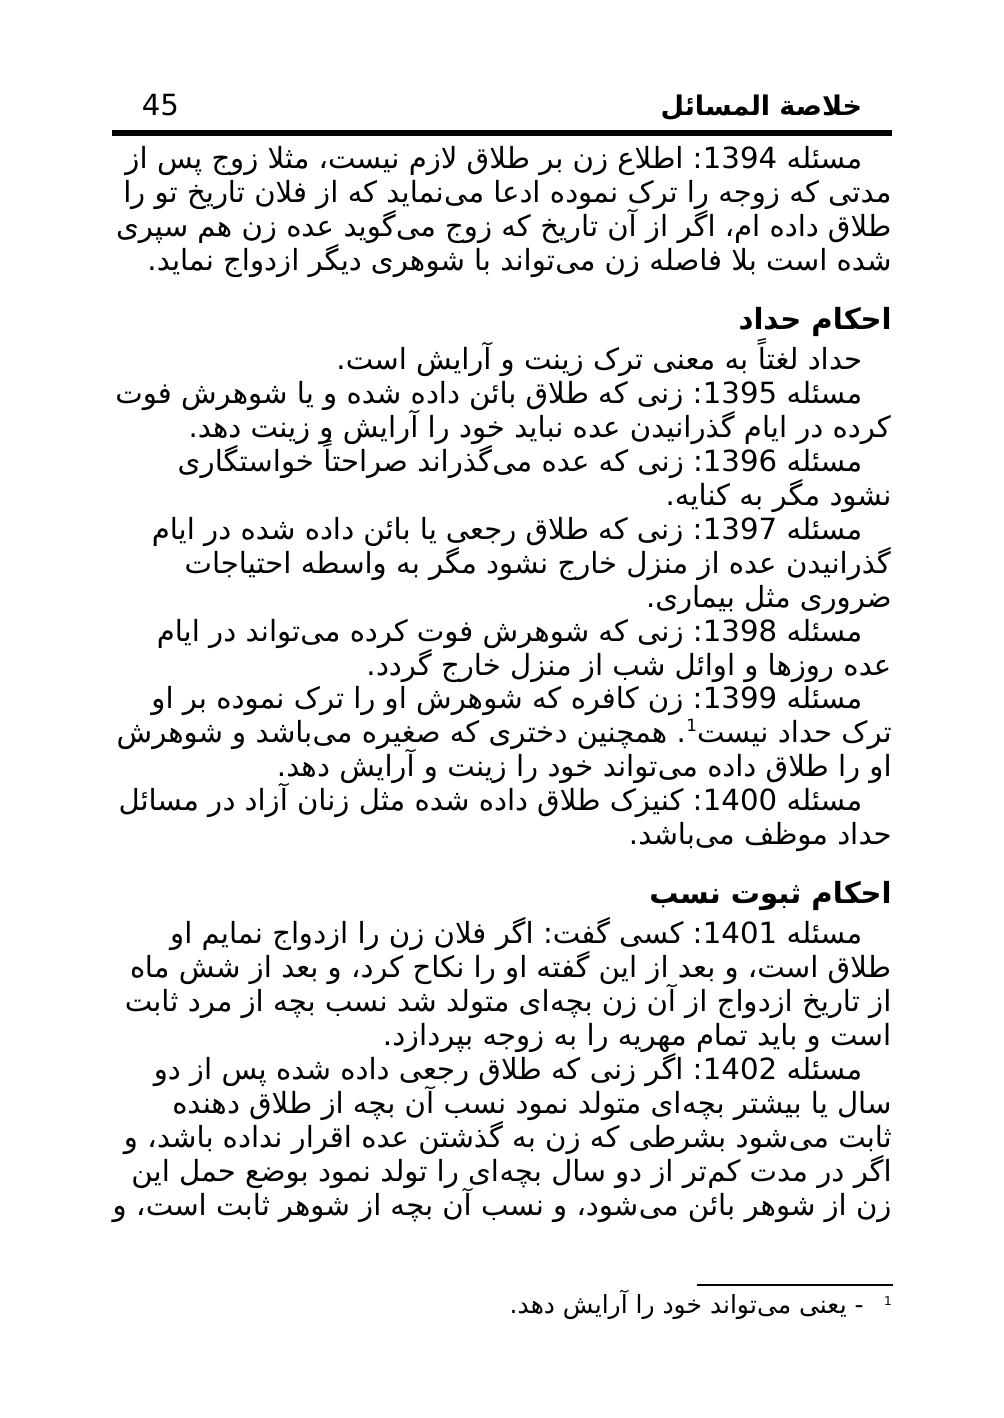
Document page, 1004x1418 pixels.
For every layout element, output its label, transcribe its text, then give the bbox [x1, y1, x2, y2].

text حداد لغتاً به معنی ترک زینت و آرایش است. [112, 342, 892, 376]
text مسئله 1401: کسی گفت: اگر فلان زن را ازدواج نمایم او طلاق است، و بعد از این گفته او را نکاح کرد، و بعد از شش ماه از تاریخ ازدواج از آن زن بچه‌ای متولد شد نسب بچه از مرد ثابت است و باید تمام مهریه را به زوجه بپردازد. [112, 917, 892, 1053]
text احکام ثبوت نسب [112, 877, 892, 911]
text مسئله 1396: زنی که عده می‌گذراند صراحتاً خواستگاری نشود مگر به کنایه. [112, 444, 892, 512]
text مسئله 1397: زنی که طلاق رجعی یا بائن داده شده در ایام گذرانیدن عده از منزل خارج نشود مگر به واسطه احتیاجات ضروری مثل بیماری. [112, 512, 892, 614]
text مسئله 1399: زن کافره که شوهرش او را ترک نموده بر او ترک حداد نیست. همچنین دختری که صغیره می‌باشد و شوهرش او را طلاق داده می‌تواند خود را زینت و آرایش دهد. [112, 682, 892, 784]
text احکام حداد [112, 302, 892, 336]
text مسئله 1400: کنیزک طلاق داده شده مثل زنان آزاد در مسائل حداد موظف می‌باشد. [112, 784, 892, 852]
text مسئله 1395: زنی که طلاق بائن داده شده و یا شوهرش فوت کرده در ایام گذرانیدن عده نباید خود را آرایش و زینت دهد. [112, 376, 892, 444]
text مسئله 1394: اطلاع زن بر طلاق لازم نیست، مثلا زوج پس از مدتی که زوجه را ترک نموده ادعا می‌نماید که از فلان تاریخ تو را طلاق داده ام، اگر از آن تاریخ که زوج می‌گوید عده زن هم سپری شده است بلا فاصله زن می‌تواند با شوهری دیگر ازدواج نماید. [112, 141, 892, 277]
text مسئله 1398: زنی که شوهرش فوت کرده می‌تواند در ایام عده روزها و اوائل شب از منزل خارج گردد. [112, 614, 892, 682]
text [112, 1053, 892, 1222]
